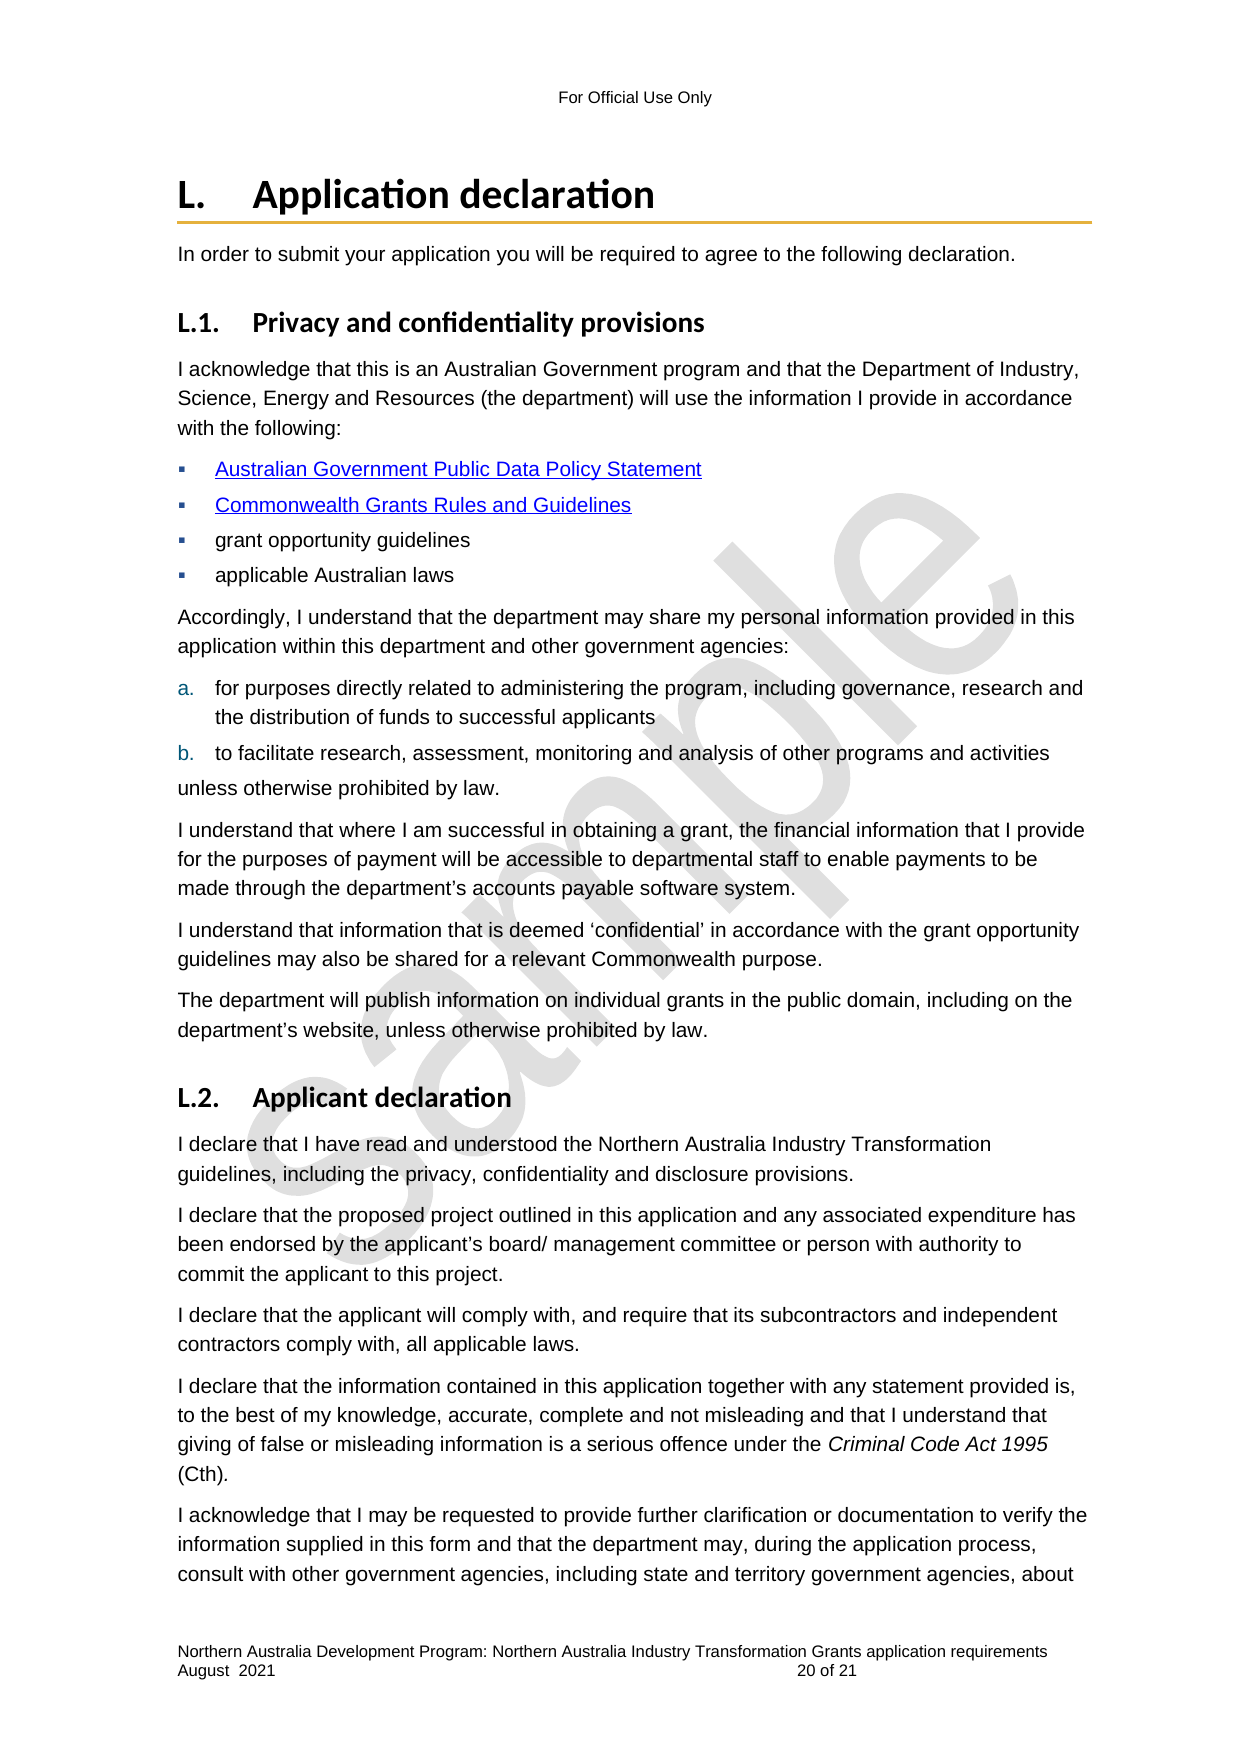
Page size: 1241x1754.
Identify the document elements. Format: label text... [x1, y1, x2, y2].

list I understand that information that is deemed ‘confidential’ in accordance with the grant opportunity guidelines may also be shared for a relevant Commonwealth purpose. [177, 912, 1092, 971]
list Australian Government Public Data Policy Statement [177, 452, 1092, 481]
list grant opportunity guidelines [177, 523, 1092, 552]
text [177, 1498, 1092, 1585]
subtitle Privacy and confidentiality provisions [177, 304, 1092, 339]
subtitle Application declaration [177, 168, 1092, 221]
text I declare that the applicant will comply with, and require that its subcontractors and independent contractors comply with, all applicable laws. [177, 1298, 1092, 1356]
list unless otherwise prohibited by law. [177, 771, 1092, 800]
text I declare that I have read and understood the Northern Australia Industry Transformation guidelines, including the privacy, confidentiality and disclosure provisions. [177, 1127, 1092, 1185]
list I understand that where I am successful in obtaining a grant, the financial information that I provide for the purposes of payment will be accessible to departmental staff to enable payments to be made through the department’s accounts payable software system. [177, 812, 1092, 900]
text In order to submit your application you will be required to agree to the following declaration. [177, 237, 1092, 266]
text Accordingly, I understand that the department may share my personal information provided in this application within this department and other government agencies: [177, 600, 1092, 658]
text I declare that the information contained in this application together with any statement provided is, to the best of my knowledge, accurate, complete and not misleading and that I understand that giving of false or misleading information is a serious offence under the Criminal Code Act 1995 (Cth). [177, 1369, 1092, 1485]
text The department will publish information on individual grants in the public domain, including on the department’s website, unless otherwise prohibited by law. [177, 983, 1092, 1041]
list to facilitate research, assessment, monitoring and analysis of other programs and activities [177, 735, 1092, 764]
list Commonwealth Grants Rules and Guidelines [177, 487, 1092, 516]
list for purposes directly related to administering the program, including governance, research and the distribution of funds to successful applicants [177, 671, 1092, 729]
text I declare that the proposed project outlined in this application and any associated expenditure has been endorsed by the applicant’s board/ management committee or person with authority to commit the applicant to this project. [177, 1198, 1092, 1285]
list applicable Australian laws [177, 558, 1092, 587]
subtitle Applicant declaration [177, 1079, 1092, 1114]
text I acknowledge that this is an Australian Government program and that the Department of Industry, Science, Energy and Resources (the department) will use the information I provide in accordance with the following: [177, 352, 1092, 439]
